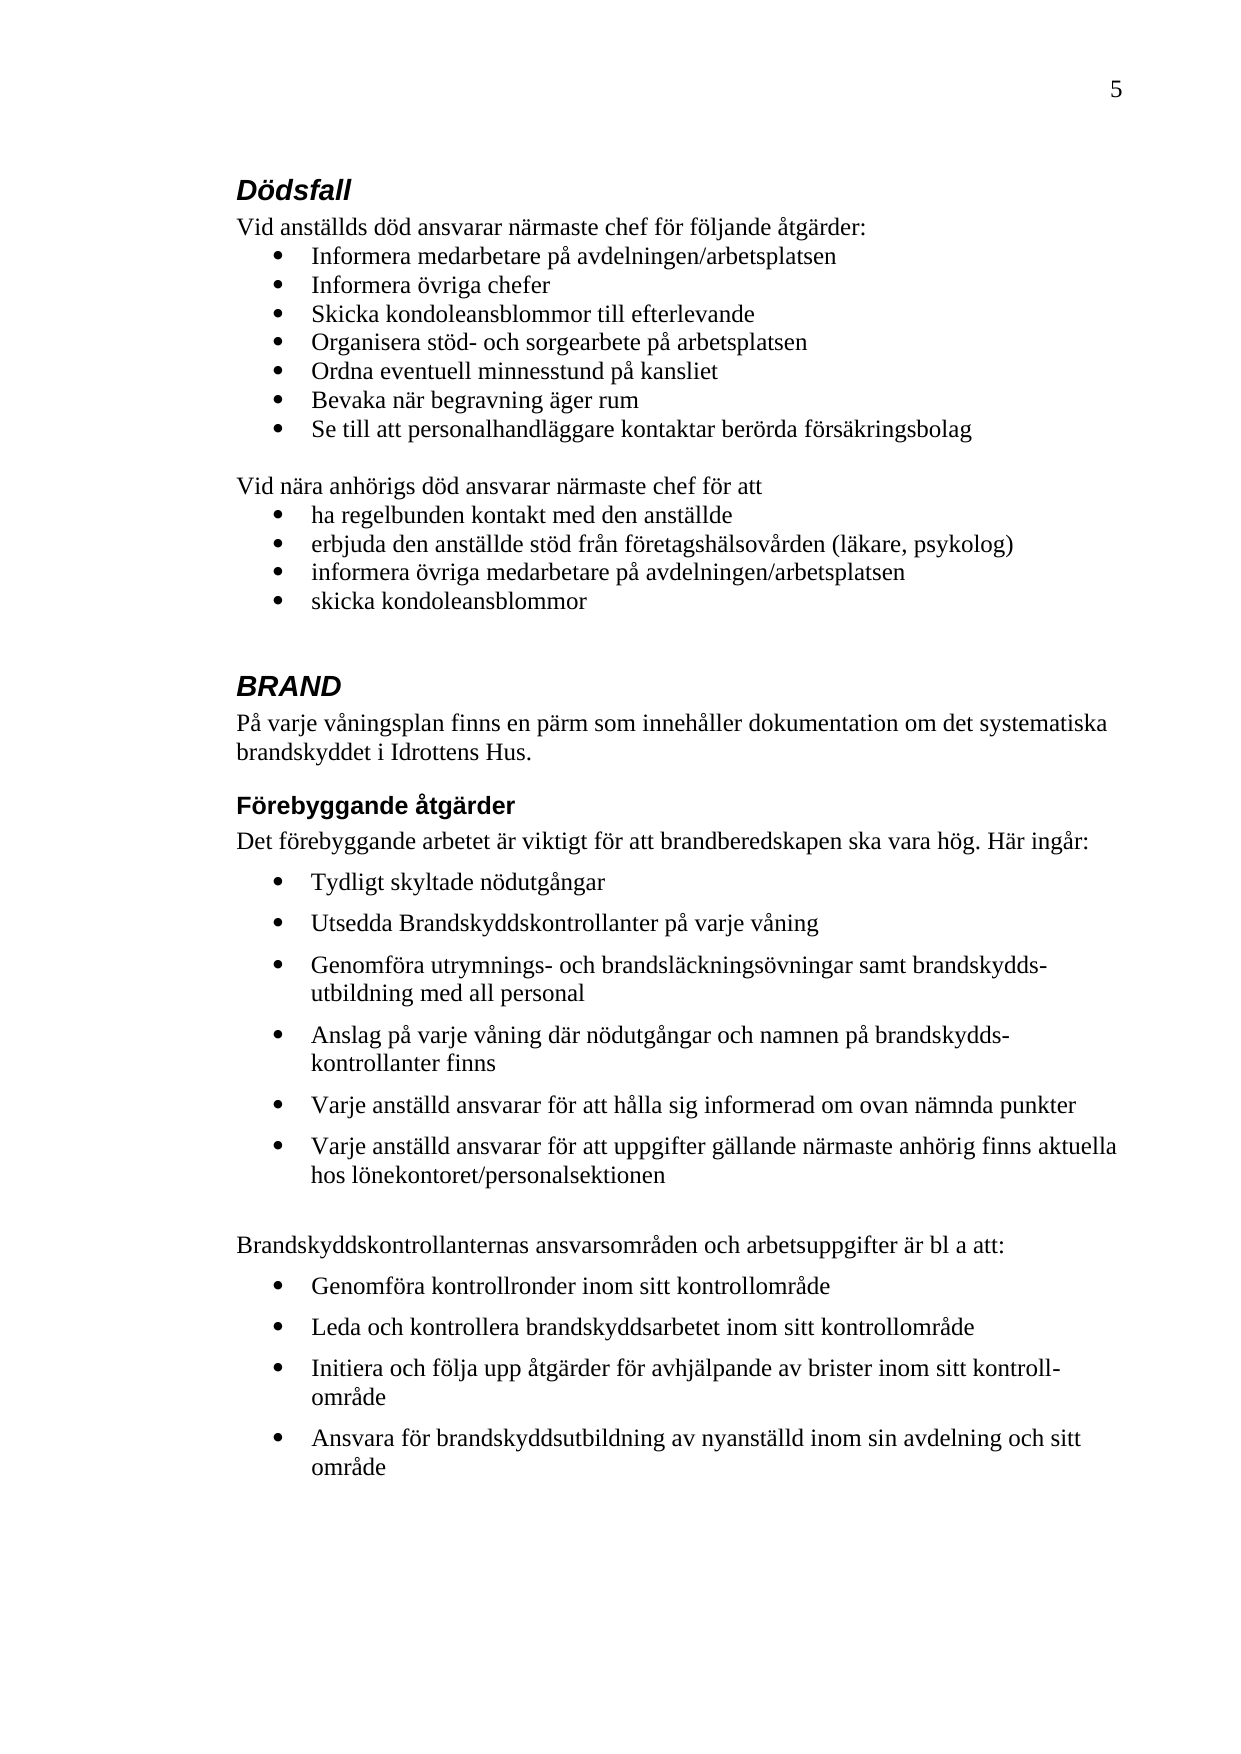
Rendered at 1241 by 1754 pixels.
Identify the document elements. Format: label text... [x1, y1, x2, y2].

subtitle Dödsfall [236, 173, 1122, 206]
text Brandskyddskontrollanternas ansvarsområden och arbetsuppgifter är bl a att: [236, 1230, 1122, 1258]
text På varje våningsplan finns en pärm som innehåller dokumentation om det systematiska brandskyddet i Idrottens Hus. [236, 708, 1122, 766]
list skicka kondoleansblommor [274, 586, 1122, 615]
list ha regelbunden kontakt med den anställde [274, 500, 1122, 529]
list Varje anställd ansvarar för att uppgifter gällande närmaste anhörig finns aktuella hos lönekontoret/personalsektionen [273, 1131, 1122, 1188]
list Initiera och följa upp åtgärder för avhjälpande av brister inom sitt kontrollområde [274, 1353, 1122, 1411]
list Tydligt skyltade nödutgångar [273, 867, 1122, 896]
list Varje anställd ansvarar för att hålla sig informerad om ovan nämnda punkter [273, 1090, 1122, 1118]
list informera övriga medarbetare på avdelningen/arbetsplatsen [274, 557, 1122, 586]
list Skicka kondoleansblommor till efterlevande [274, 299, 1122, 327]
list Informera medarbetare på avdelningen/arbetsplatsen [274, 241, 1122, 270]
list erbjuda den anställde stöd från företagshälsovården (läkare, psykolog) [274, 529, 1122, 557]
list Utsedda Brandskyddskontrollanter på varje våning [273, 908, 1122, 937]
list Genomföra kontrollronder inom sitt kontrollområde [274, 1271, 1122, 1300]
text Vid anställds död ansvarar närmaste chef för följande åtgärder: [236, 212, 1122, 241]
text Vid nära anhörigs död ansvarar närmaste chef för att [236, 471, 1122, 500]
list Anslag på varje våning där nödutgångar och namnen på brandskyddskontrollanter finns [273, 1020, 1122, 1077]
list Organisera stöd- och sorgearbete på arbetsplatsen [274, 327, 1122, 356]
list Genomföra utrymnings- och brandsläckningsövningar samt brandskyddsutbildning med all personal [273, 950, 1122, 1007]
list Informera övriga chefer [274, 270, 1122, 299]
subtitle BRAND [236, 669, 1122, 702]
list Ansvara för brandskyddsutbildning av nyanställd inom sin avdelning och sitt område [274, 1423, 1122, 1481]
subtitle Förebyggande åtgärder [236, 791, 1122, 820]
list Ordna eventuell minnesstund på kansliet [274, 356, 1122, 385]
list Se till att personalhandläggare kontaktar berörda försäkringsbolag [274, 414, 1122, 442]
list Bevaka när begravning äger rum [274, 385, 1122, 414]
list Leda och kontrollera brandskyddsarbetet inom sitt kontrollområde [274, 1312, 1122, 1341]
text Det förebyggande arbetet är viktigt för att brandberedskapen ska vara hög. Här ingår: [236, 826, 1122, 855]
